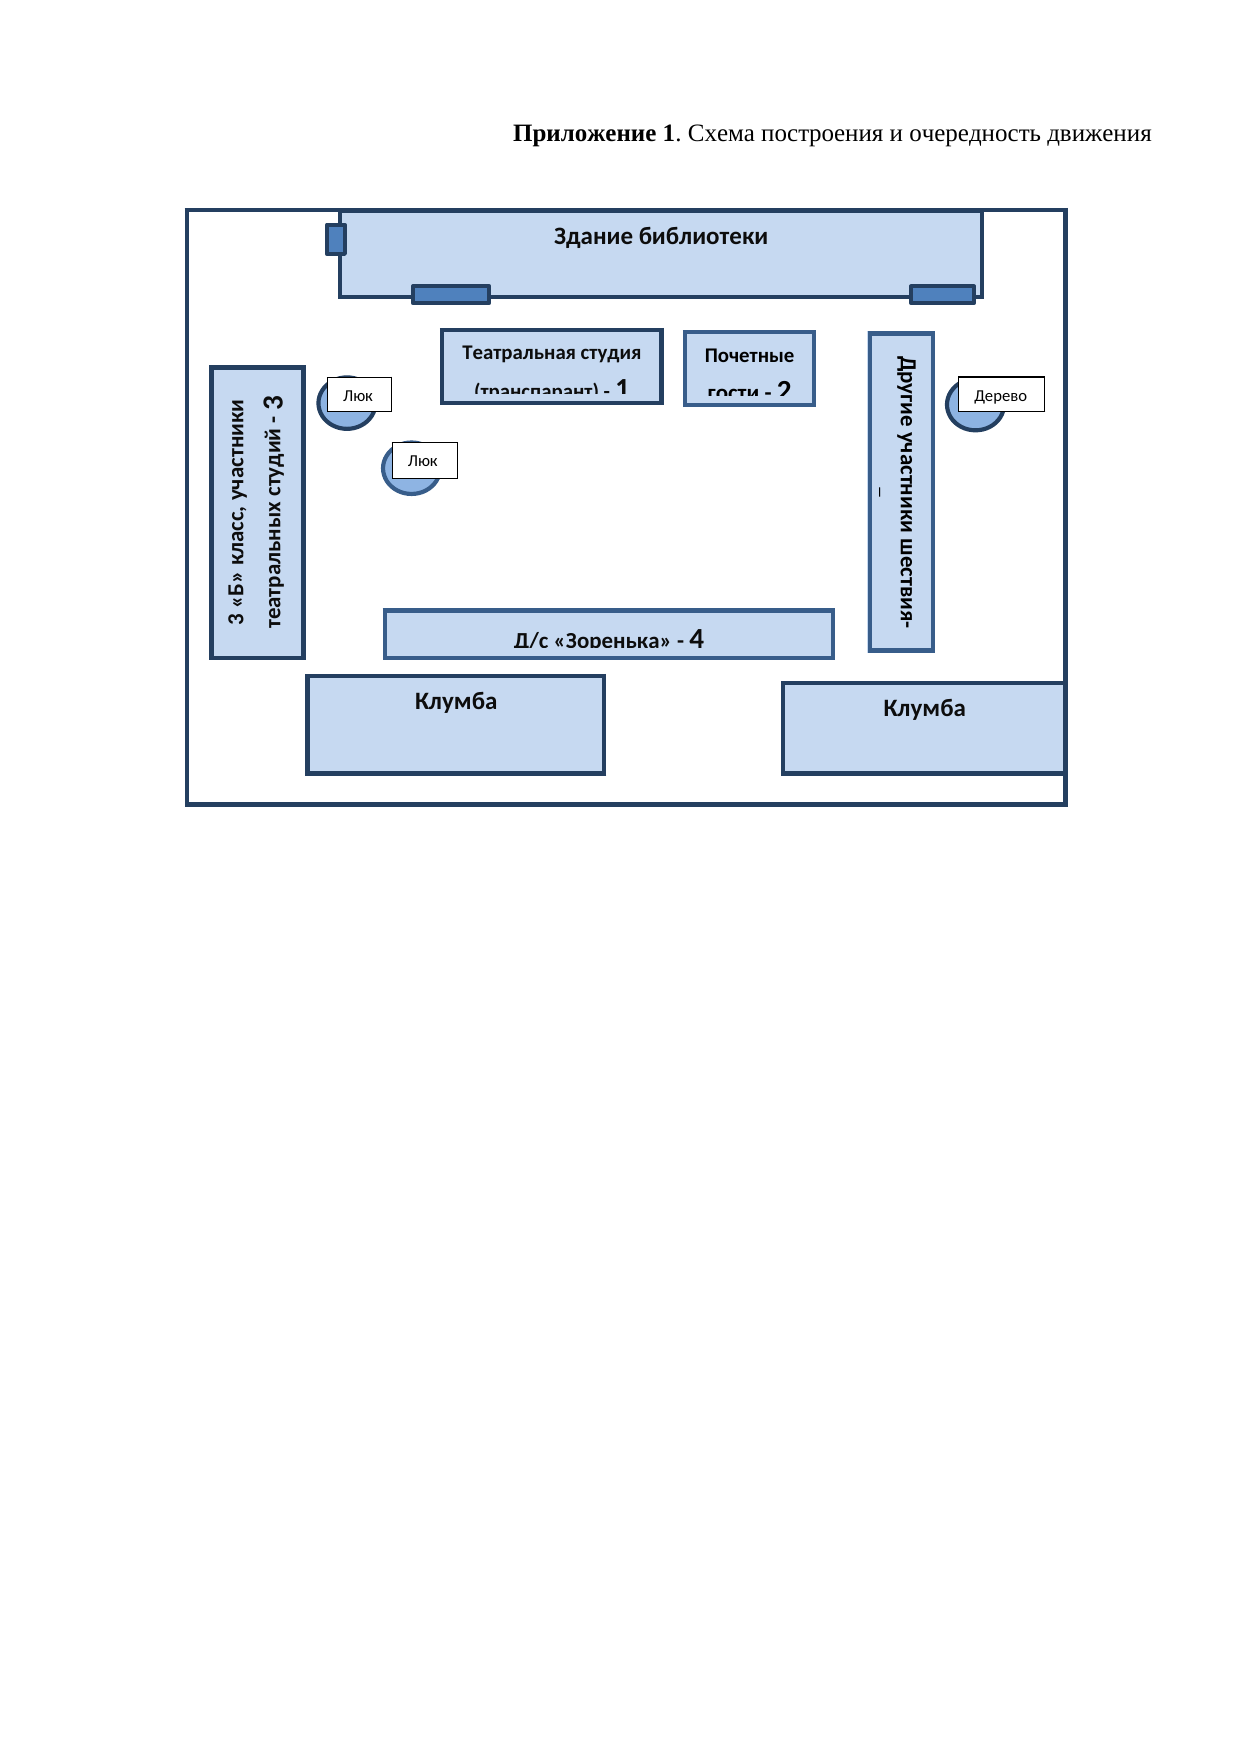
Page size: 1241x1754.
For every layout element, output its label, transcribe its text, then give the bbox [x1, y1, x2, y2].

list Приложение 1. Схема построения и очередность движения [251, 118, 1152, 147]
